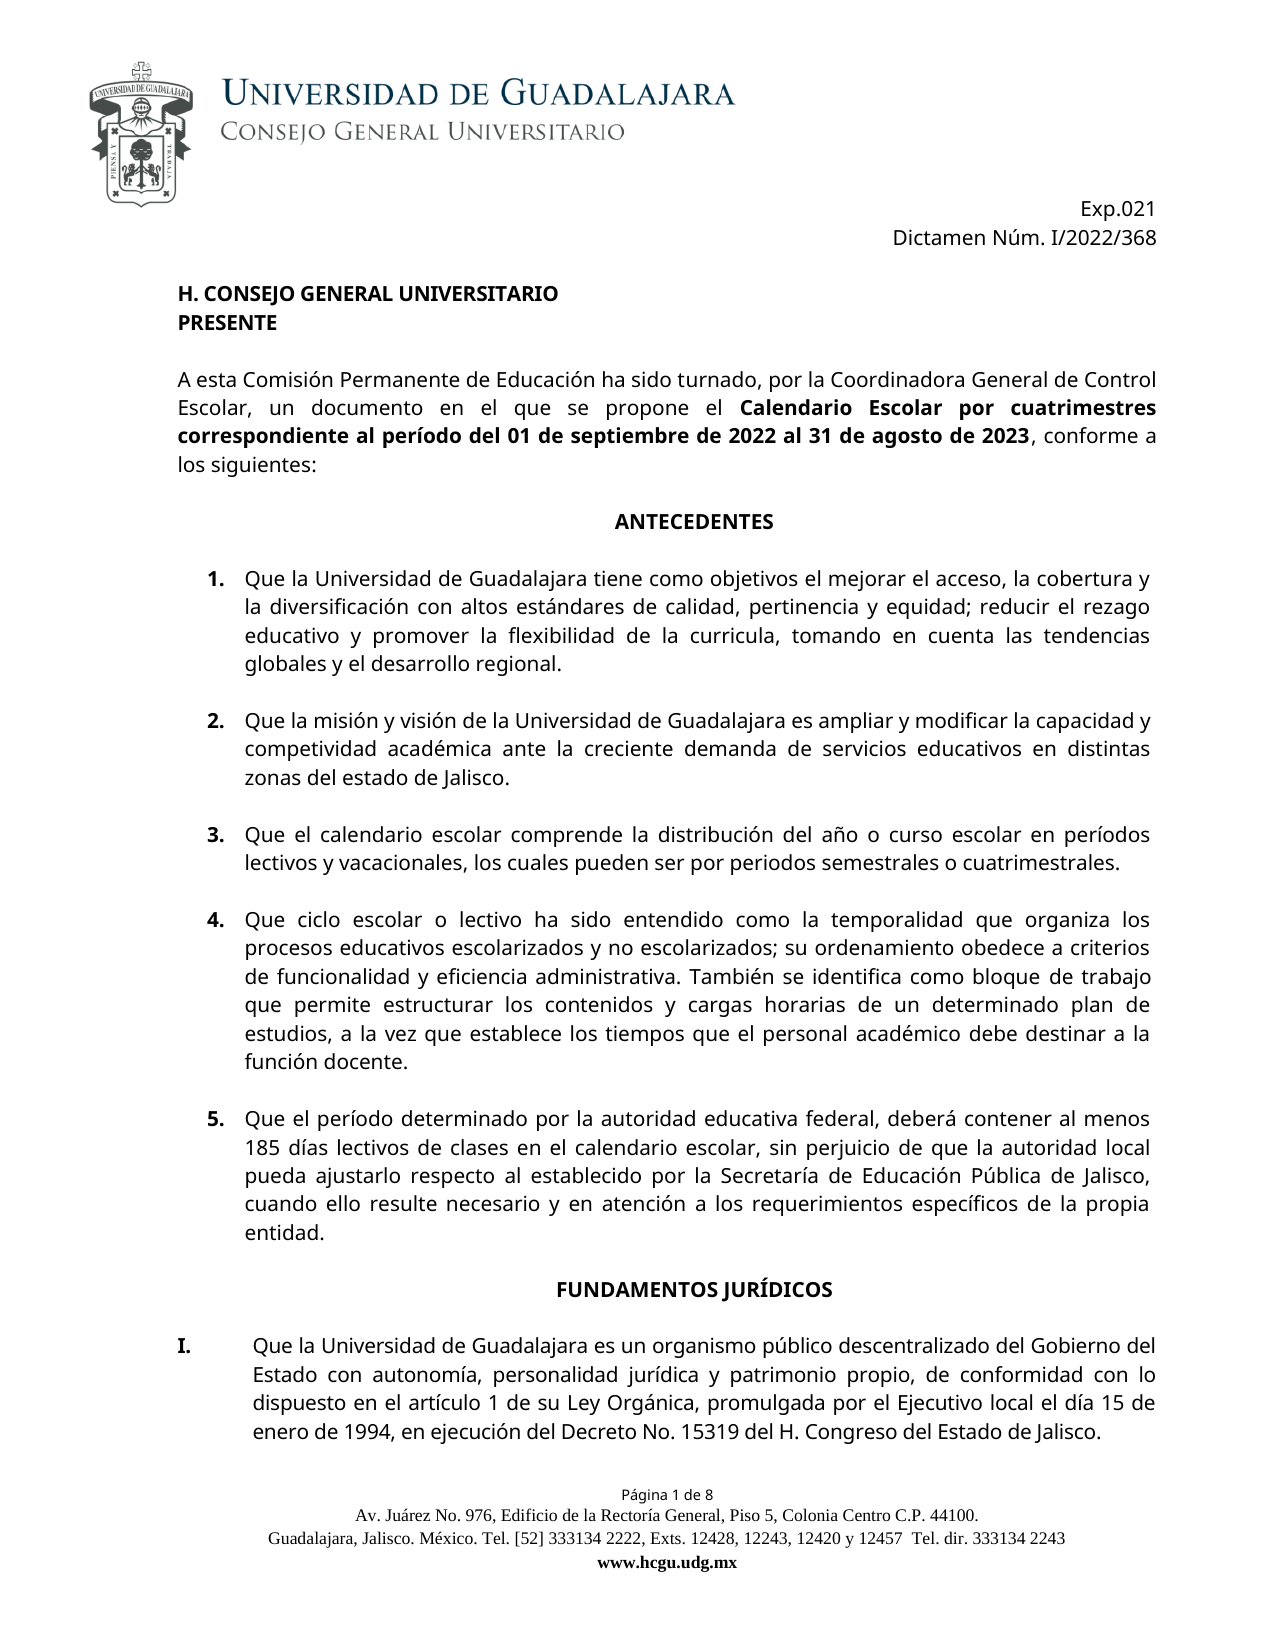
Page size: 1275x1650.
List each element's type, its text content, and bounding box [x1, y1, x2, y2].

list Que el período determinado por la autoridad educativa federal, deberá contener al menos 185 días lectivos de clases en el calendario escolar, sin perjuicio de que la autoridad local pueda ajustarlo respecto al establecido por la Secretaría de Educación Pública de Jalisco, cuando ello resulte necesario y en atención a los requerimientos específicos de la propia entidad. [207, 1104, 1152, 1246]
list Que el calendario escolar comprende la distribución del año o curso escolar en períodos lectivos y vacacionales, los cuales pueden ser por periodos semestrales o cuatrimestrales. [207, 820, 1152, 877]
list Que la misión y visión de la Universidad de Guadalajara es ampliar y modificar la capacidad y competividad académica ante la creciente demanda de servicios educativos en distintas zonas del estado de Jalisco. [207, 706, 1152, 791]
text A esta Comisión Permanente de Educación ha sido turnado, por la Coordinadora General de Control Escolar, un documento en el que se propone el Calendario Escolar por cuatrimestres correspondiente al período del 01 de septiembre de 2022 al 31 de agosto de 2023, conforme a los siguientes: [177, 365, 1157, 478]
list Que ciclo escolar o lectivo ha sido entendido como la temporalidad que organiza los procesos educativos escolarizados y no escolarizados; su ordenamiento obedece a criterios de funcionalidad y eficiencia administrativa. También se identifica como bloque de trabajo que permite estructurar los contenidos y cargas horarias de un determinado plan de estudios, a la vez que establece los tiempos que el personal académico debe destinar a la función docente. [207, 905, 1152, 1076]
list Que la Universidad de Guadalajara tiene como objetivos el mejorar el acceso, la cobertura y la diversificación con altos estándares de calidad, pertinencia y equidad; reducir el rezago educativo y promover la flexibilidad de la curricula, tomando en cuenta las tendencias globales y el desarrollo regional. [207, 564, 1152, 678]
text H. CONSEJO GENERAL UNIVERSITARIO [177, 279, 1157, 308]
text ANTECEDENTES [177, 507, 1211, 535]
list Que la Universidad de Guadalajara es un organismo público descentralizado del Gobierno del Estado con autonomía, personalidad jurídica y patrimonio propio, de conformidad con lo dispuesto en el artículo 1 de su Ley Orgánica, promulgada por el Ejecutivo local el día 15 de enero de 1994, en ejecución del Decreto No. 15319 del H. Congreso del Estado de Jalisco. [177, 1332, 1157, 1445]
text FUNDAMENTOS JURÍDICOS [177, 1275, 1211, 1303]
picture [1, 1, 1274, 268]
text PRESENTE [177, 308, 1157, 336]
